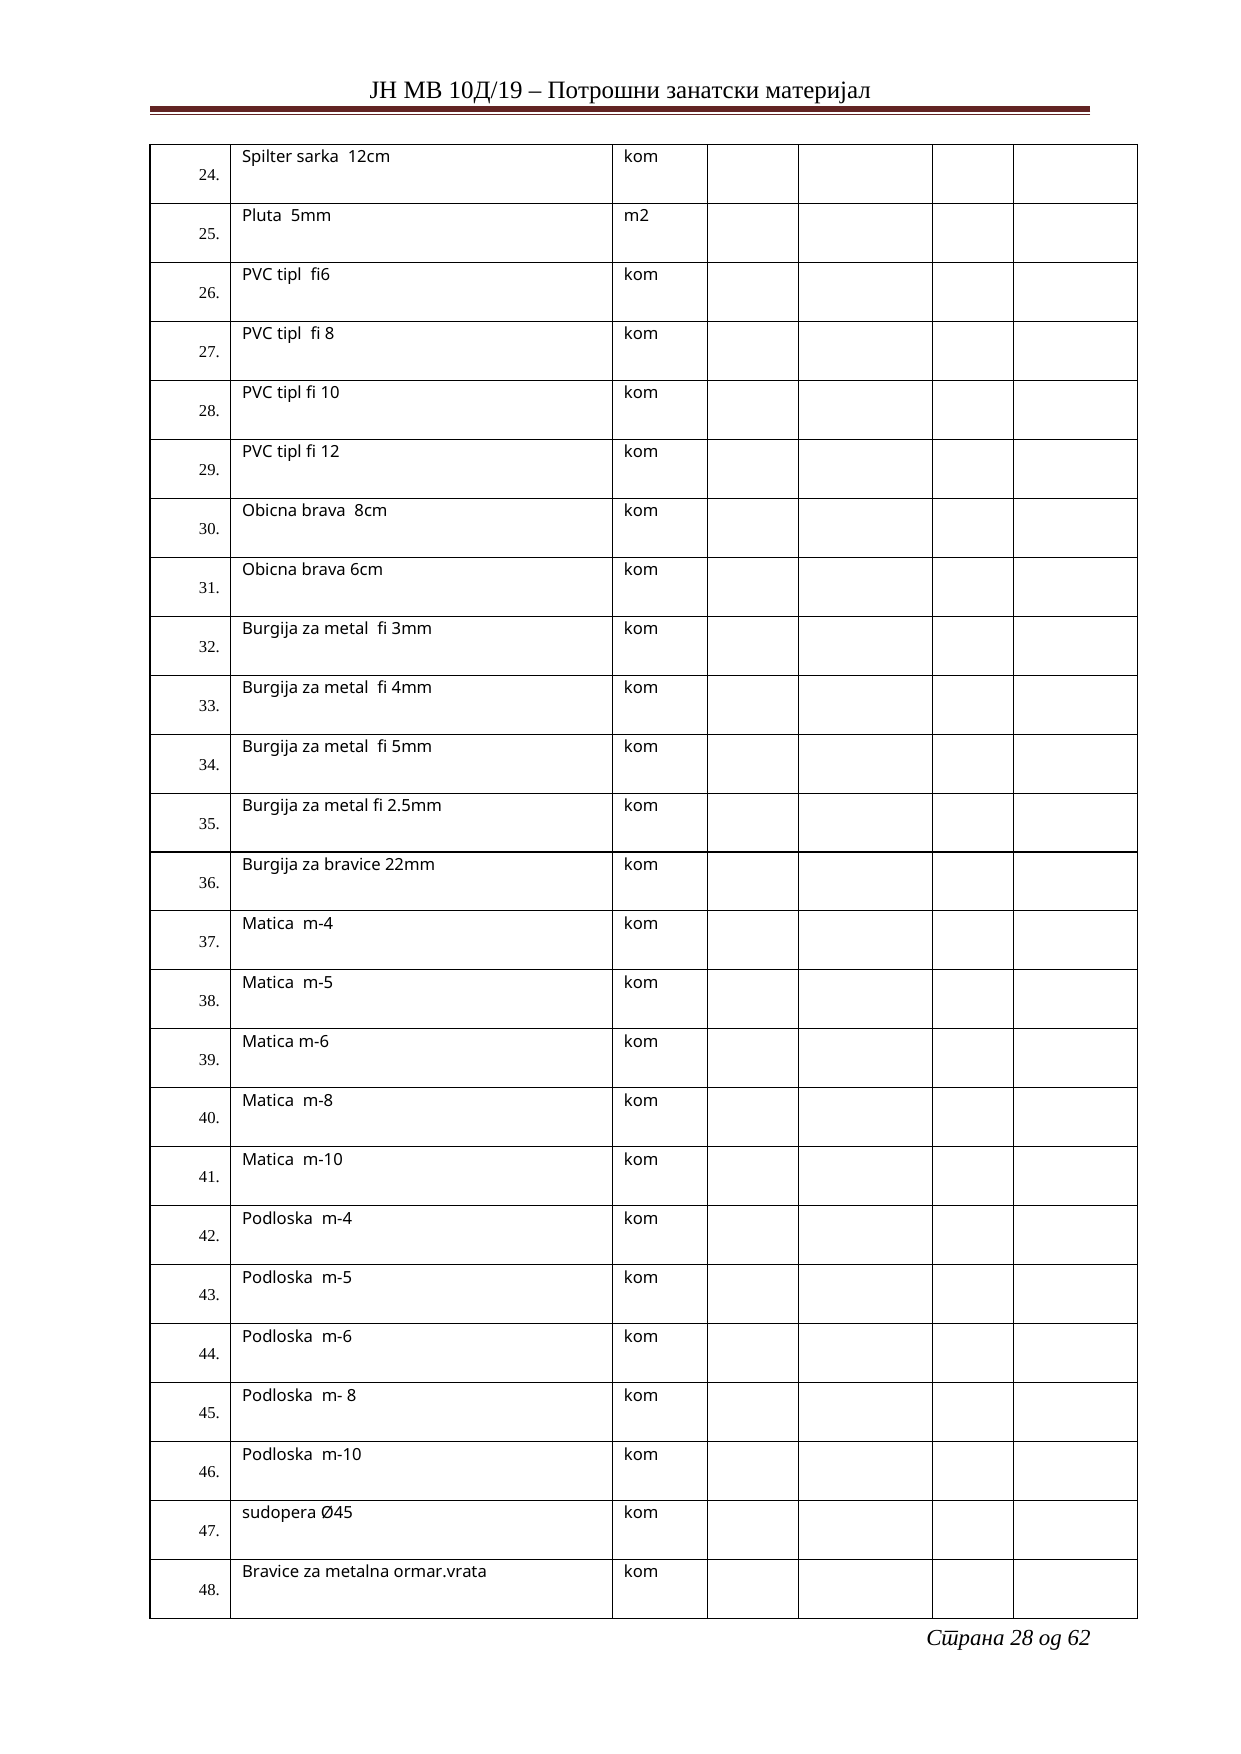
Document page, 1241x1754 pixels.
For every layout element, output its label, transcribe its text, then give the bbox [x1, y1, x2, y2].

table_cell [933, 145, 1013, 203]
table_cell kom [613, 1206, 707, 1264]
table_cell Spilter sarka 12cm [231, 145, 612, 203]
table_cell [933, 204, 1013, 262]
table_cell [708, 1206, 798, 1264]
table_cell Podloska m-6 [231, 1324, 612, 1382]
table_cell kom [613, 735, 707, 792]
table_cell [151, 440, 230, 498]
table_cell [1014, 735, 1137, 792]
table_cell kom [613, 1265, 707, 1323]
table_cell PVC tipl fi 10 [231, 381, 612, 439]
table_cell [708, 911, 798, 969]
table_cell [708, 1501, 798, 1559]
table_cell [708, 1147, 798, 1205]
table_cell Bravice za metalna ormar.vrata [231, 1560, 612, 1618]
table_cell [151, 1560, 230, 1618]
table_cell [799, 617, 932, 674]
table_cell [1014, 1324, 1137, 1382]
table_cell [933, 853, 1013, 910]
table_cell [933, 1029, 1013, 1087]
table_cell [151, 1383, 230, 1441]
table_cell [799, 676, 932, 733]
table_cell [708, 263, 798, 321]
table_cell [1014, 1029, 1137, 1087]
table_cell [708, 145, 798, 203]
table_cell [1014, 381, 1137, 439]
table_cell [1014, 1383, 1137, 1441]
table_cell PVC tipl fi 8 [231, 322, 612, 380]
table_cell kom [613, 1560, 707, 1618]
table_cell [799, 1501, 932, 1559]
table_cell [799, 794, 932, 851]
table_cell [708, 1560, 798, 1618]
table_cell [933, 1501, 1013, 1559]
table_cell m2 [613, 204, 707, 262]
table_cell [799, 440, 932, 498]
table_cell [799, 322, 932, 380]
table_cell [708, 970, 798, 1028]
table_cell [799, 1442, 932, 1500]
table_cell [933, 970, 1013, 1028]
table_cell Podloska m-5 [231, 1265, 612, 1323]
table_cell [799, 1324, 932, 1382]
table_cell kom [613, 1501, 707, 1559]
table_cell PVC tipl fi 12 [231, 440, 612, 498]
table_cell [151, 558, 230, 616]
table_cell kom [613, 322, 707, 380]
table_cell [708, 499, 798, 557]
table_cell kom [613, 617, 707, 674]
table_cell Matica m-4 [231, 911, 612, 969]
table_cell [799, 1147, 932, 1205]
table_cell kom [613, 1324, 707, 1382]
table_cell kom [613, 440, 707, 498]
table_cell kom [613, 1088, 707, 1146]
table_cell [1014, 204, 1137, 262]
table_cell [799, 970, 932, 1028]
table_cell kom [613, 970, 707, 1028]
table_cell Matica m-5 [231, 970, 612, 1028]
table_cell [799, 1383, 932, 1441]
table_cell [933, 1442, 1013, 1500]
table_cell [933, 322, 1013, 380]
table_cell [1014, 1147, 1137, 1205]
table_cell Matica m-6 [231, 1029, 612, 1087]
table_cell [151, 853, 230, 910]
table_cell [799, 1560, 932, 1618]
table_cell [933, 1147, 1013, 1205]
table_cell kom [613, 1029, 707, 1087]
table_cell kom [613, 676, 707, 733]
table_cell [799, 263, 932, 321]
table_cell [1014, 1088, 1137, 1146]
table_cell [708, 735, 798, 792]
table_cell [151, 1324, 230, 1382]
table_cell [151, 1442, 230, 1500]
table_cell [1014, 1501, 1137, 1559]
table_cell [933, 1088, 1013, 1146]
table_cell [933, 1560, 1013, 1618]
table_cell [151, 381, 230, 439]
table_cell kom [613, 794, 707, 851]
table_cell kom [613, 1147, 707, 1205]
table_cell [151, 1501, 230, 1559]
table_cell [933, 911, 1013, 969]
table_cell [708, 794, 798, 851]
table_cell [1014, 440, 1137, 498]
table_cell [933, 440, 1013, 498]
table_cell [799, 1029, 932, 1087]
table_cell kom [613, 911, 707, 969]
table_cell [151, 617, 230, 674]
table_cell [1014, 617, 1137, 674]
table_cell [151, 970, 230, 1028]
table_cell [799, 853, 932, 910]
table_cell [1014, 1206, 1137, 1264]
table_cell [1014, 911, 1137, 969]
table_cell [1014, 558, 1137, 616]
table_cell Podloska m- 8 [231, 1383, 612, 1441]
table_cell kom [613, 263, 707, 321]
table_cell [933, 1324, 1013, 1382]
table_cell Burgija za metal fi 5mm [231, 735, 612, 792]
table_cell [799, 1206, 932, 1264]
table_cell kom [613, 558, 707, 616]
table_cell [1014, 970, 1137, 1028]
table_cell [151, 1147, 230, 1205]
table_cell [151, 735, 230, 792]
table_cell [933, 1265, 1013, 1323]
table_cell Matica m-8 [231, 1088, 612, 1146]
table_cell kom [613, 1442, 707, 1500]
table_cell [933, 558, 1013, 616]
table_cell [1014, 1442, 1137, 1500]
table_cell [708, 676, 798, 733]
table_cell [151, 676, 230, 733]
table_cell Pluta 5mm [231, 204, 612, 262]
table_cell [799, 381, 932, 439]
table_cell [708, 1029, 798, 1087]
table_cell Burgija za metal fi 2.5mm [231, 794, 612, 851]
table_cell [1014, 794, 1137, 851]
table_cell kom [613, 381, 707, 439]
table_cell [708, 1265, 798, 1323]
table_cell [1014, 263, 1137, 321]
table_cell [933, 735, 1013, 792]
table_cell [1014, 499, 1137, 557]
table_cell [933, 1383, 1013, 1441]
table_cell kom [613, 853, 707, 910]
table_cell sudopera Ø45 [231, 1501, 612, 1559]
table_cell [1014, 853, 1137, 910]
table_cell [708, 381, 798, 439]
table_cell [933, 676, 1013, 733]
table_cell Burgija za metal fi 4mm [231, 676, 612, 733]
table_cell Burgija za metal fi 3mm [231, 617, 612, 674]
table_cell [151, 911, 230, 969]
table_cell [151, 1029, 230, 1087]
table_cell [151, 204, 230, 262]
table_cell PVC tipl fi6 [231, 263, 612, 321]
table_cell [708, 617, 798, 674]
table_cell [799, 499, 932, 557]
table_cell [799, 735, 932, 792]
table_cell [1014, 1265, 1137, 1323]
table_cell [708, 558, 798, 616]
table_cell [933, 617, 1013, 674]
table_cell Podloska m-4 [231, 1206, 612, 1264]
table_cell Podloska m-10 [231, 1442, 612, 1500]
table_cell kom [613, 1383, 707, 1441]
table_cell [151, 1265, 230, 1323]
table_cell [708, 1383, 798, 1441]
table_cell [151, 1206, 230, 1264]
table_cell [708, 204, 798, 262]
table_cell Matica m-10 [231, 1147, 612, 1205]
table_cell [1014, 676, 1137, 733]
table_cell [799, 911, 932, 969]
table_cell [708, 853, 798, 910]
table_cell [708, 1442, 798, 1500]
table_cell Obicna brava 8cm [231, 499, 612, 557]
table_cell [151, 145, 230, 203]
table_cell [799, 1088, 932, 1146]
table_cell [933, 1206, 1013, 1264]
table_cell [708, 322, 798, 380]
table_cell [933, 263, 1013, 321]
table_cell [151, 499, 230, 557]
table_cell [151, 322, 230, 380]
table_cell [799, 558, 932, 616]
table_cell [933, 381, 1013, 439]
table_cell [1014, 322, 1137, 380]
table_cell [151, 794, 230, 851]
table_cell [1014, 1560, 1137, 1618]
table_cell [933, 499, 1013, 557]
table_cell [151, 263, 230, 321]
table_cell [1014, 145, 1137, 203]
table_cell Obicna brava 6cm [231, 558, 612, 616]
table_cell [799, 1265, 932, 1323]
table_cell [708, 440, 798, 498]
table_cell kom [613, 499, 707, 557]
table_cell [799, 204, 932, 262]
table_cell kom [613, 145, 707, 203]
table_cell [708, 1324, 798, 1382]
table_cell [799, 145, 932, 203]
table_cell Burgija za bravice 22mm [231, 853, 612, 910]
table_cell [933, 794, 1013, 851]
table_cell [151, 1088, 230, 1146]
table_cell [708, 1088, 798, 1146]
